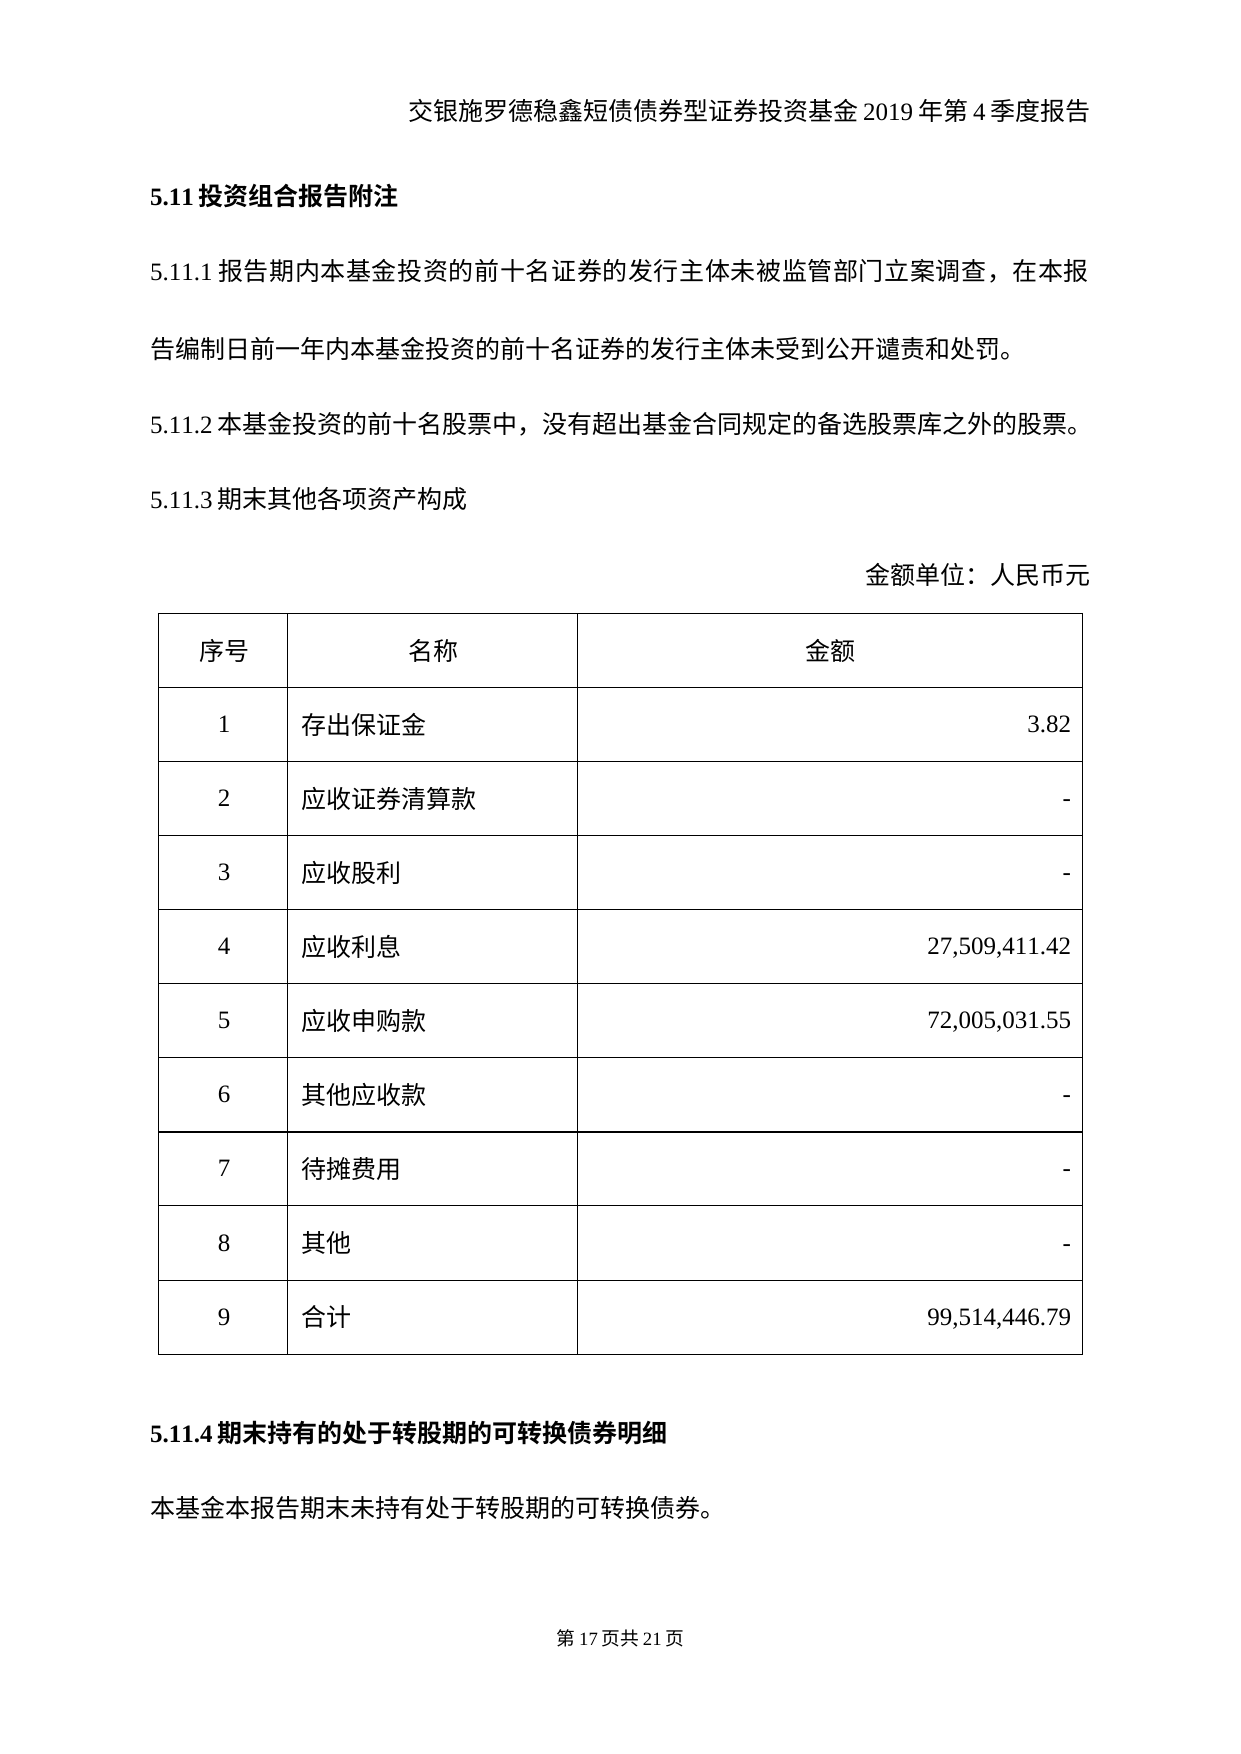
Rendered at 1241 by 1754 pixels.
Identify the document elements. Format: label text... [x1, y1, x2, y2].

table_cell 应收申购款 [288, 984, 577, 1057]
table_cell 应收股利 [288, 836, 577, 909]
table_header 金额 [578, 614, 1082, 687]
text 5.11.1报告期内本基金投资的前十名证券的发行主体未被监管部门立案调查，在本报告编制日前一年内本基金投资的前十名证券的发行主体未受到公开谴责和处罚。 [150, 237, 1090, 380]
table_cell 27,509,411.42 [578, 910, 1082, 983]
table_cell 3 [159, 836, 287, 909]
table_cell - [578, 1133, 1082, 1205]
table_cell 7 [159, 1133, 287, 1205]
text 5.11投资组合报告附注 [150, 162, 1090, 227]
text 5.11.2本基金投资的前十名股票中，没有超出基金合同规定的备选股票库之外的股票。 [150, 390, 1090, 455]
table_cell 6 [159, 1058, 287, 1131]
table_cell 9 [159, 1281, 287, 1353]
table_cell 3.82 [578, 688, 1082, 761]
table_cell - [578, 1206, 1082, 1279]
text 本基金本报告期末未持有处于转股期的可转换债券。 [150, 1474, 1090, 1539]
table_cell 其他 [288, 1206, 577, 1279]
table_cell 1 [159, 688, 287, 761]
text 金额单位：人民币元 [150, 541, 1090, 606]
table_cell 存出保证金 [288, 688, 577, 761]
table_cell 5 [159, 984, 287, 1057]
table_cell 应收证券清算款 [288, 762, 577, 835]
table_cell 99,514,446.79 [578, 1281, 1082, 1353]
table_cell - [578, 836, 1082, 909]
table_cell 合计 [288, 1281, 577, 1353]
table_cell 应收利息 [288, 910, 577, 983]
table_cell 8 [159, 1206, 287, 1279]
table_header 序号 [159, 614, 287, 687]
text 5.11.3期末其他各项资产构成 [150, 466, 1090, 531]
table_cell - [578, 1058, 1082, 1131]
table_cell 待摊费用 [288, 1133, 577, 1205]
table_cell 4 [159, 910, 287, 983]
table_cell 72,005,031.55 [578, 984, 1082, 1057]
text 5.11.4期末持有的处于转股期的可转换债券明细 [150, 1399, 1090, 1464]
table_header 名称 [288, 614, 577, 687]
table_cell 其他应收款 [288, 1058, 577, 1131]
table_cell 2 [159, 762, 287, 835]
table_cell - [578, 762, 1082, 835]
